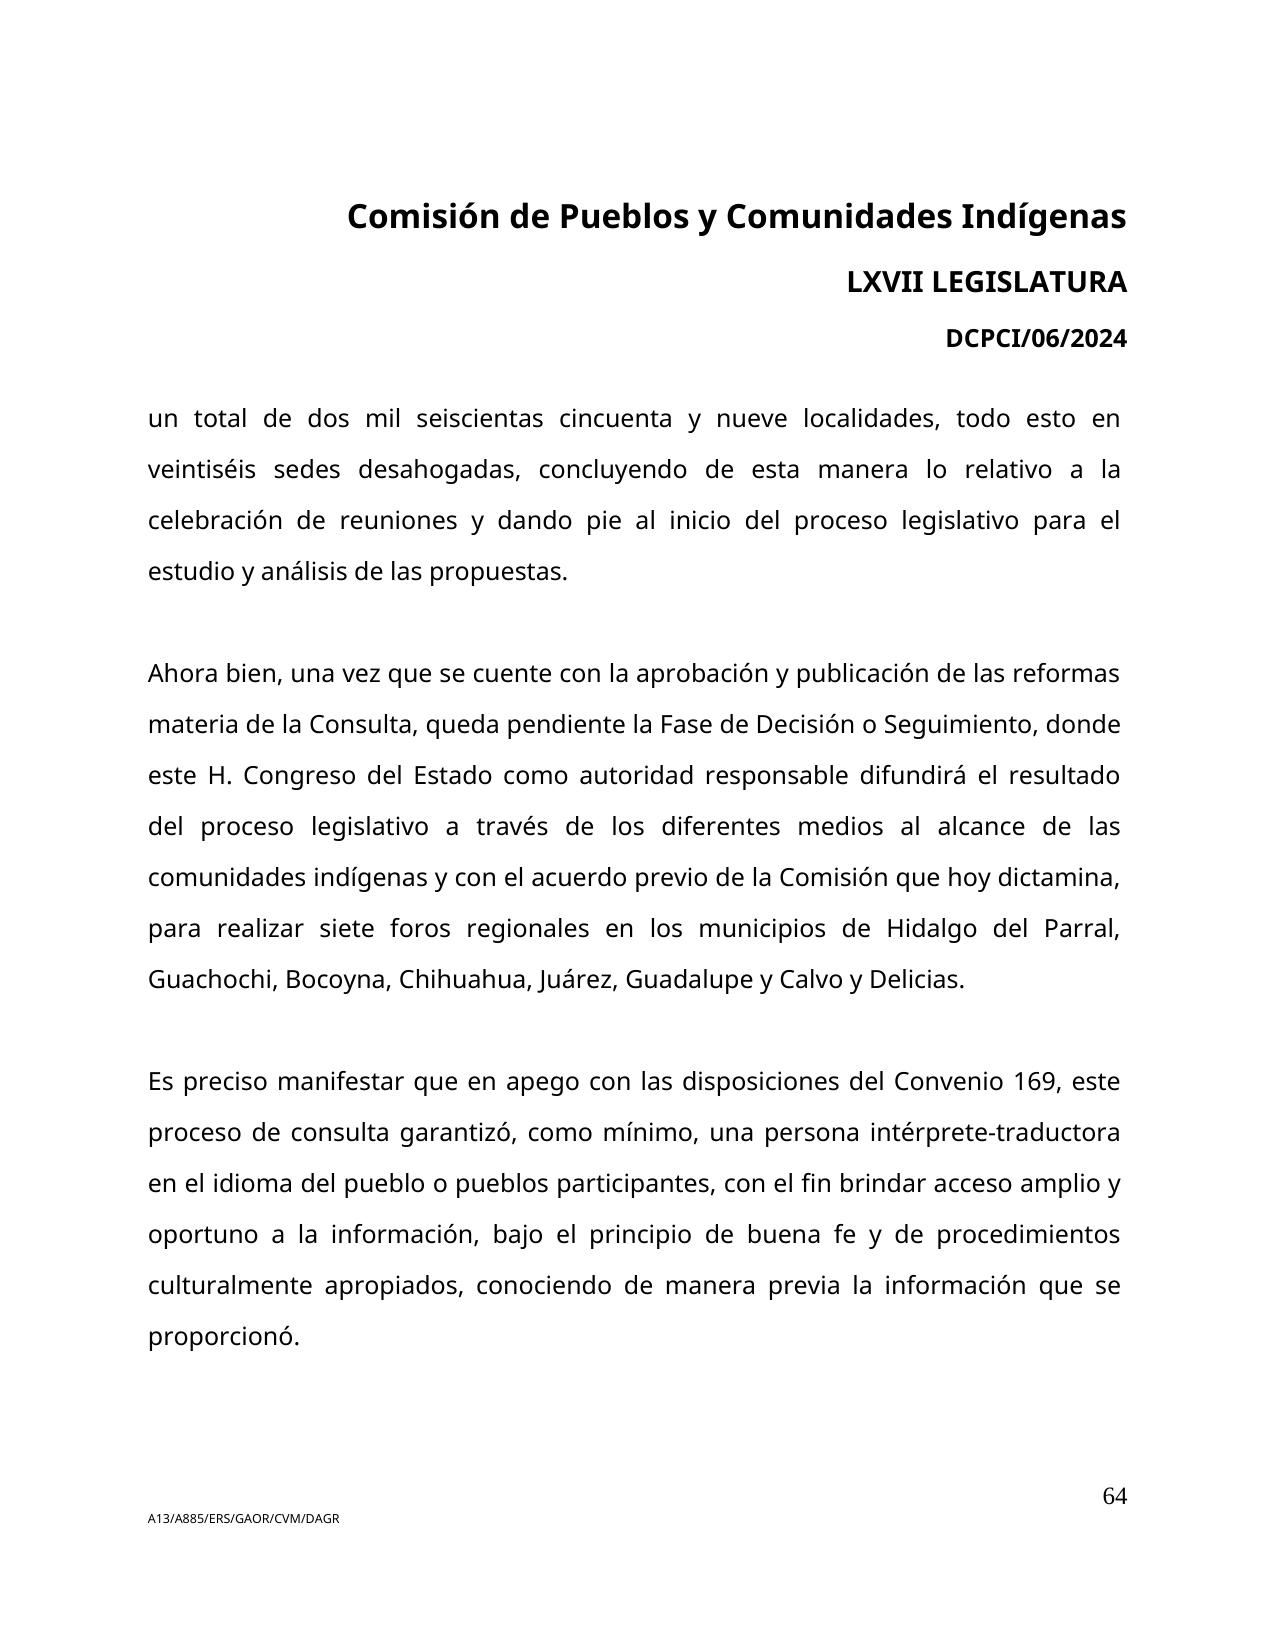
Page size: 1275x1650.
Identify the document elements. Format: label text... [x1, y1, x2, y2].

text Es preciso manifestar que en apego con las disposiciones del Convenio 169, este proceso de consulta garantizó, como mínimo, una persona intérprete-traductora en el idioma del pueblo o pueblos participantes, con el fin brindar acceso amplio y oportuno a la información, bajo el principio de buena fe y de procedimientos culturalmente apropiados, conociendo de manera previa la información que se proporcionó. [148, 1064, 1122, 1353]
text Ahora bien, una vez que se cuente con la aprobación y publicación de las reformas materia de la Consulta, queda pendiente la Fase de Decisión o Seguimiento, donde este H. Congreso del Estado como autoridad responsable difundirá el resultado del proceso legislativo a través de los diferentes medios al alcance de las comunidades indígenas y con el acuerdo previo de la Comisión que hoy dictamina, para realizar siete foros regionales en los municipios de Hidalgo del Parral, Guachochi, Bocoyna, Chihuahua, Juárez, Guadalupe y Calvo y Delicias. [148, 655, 1122, 996]
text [148, 400, 1122, 587]
